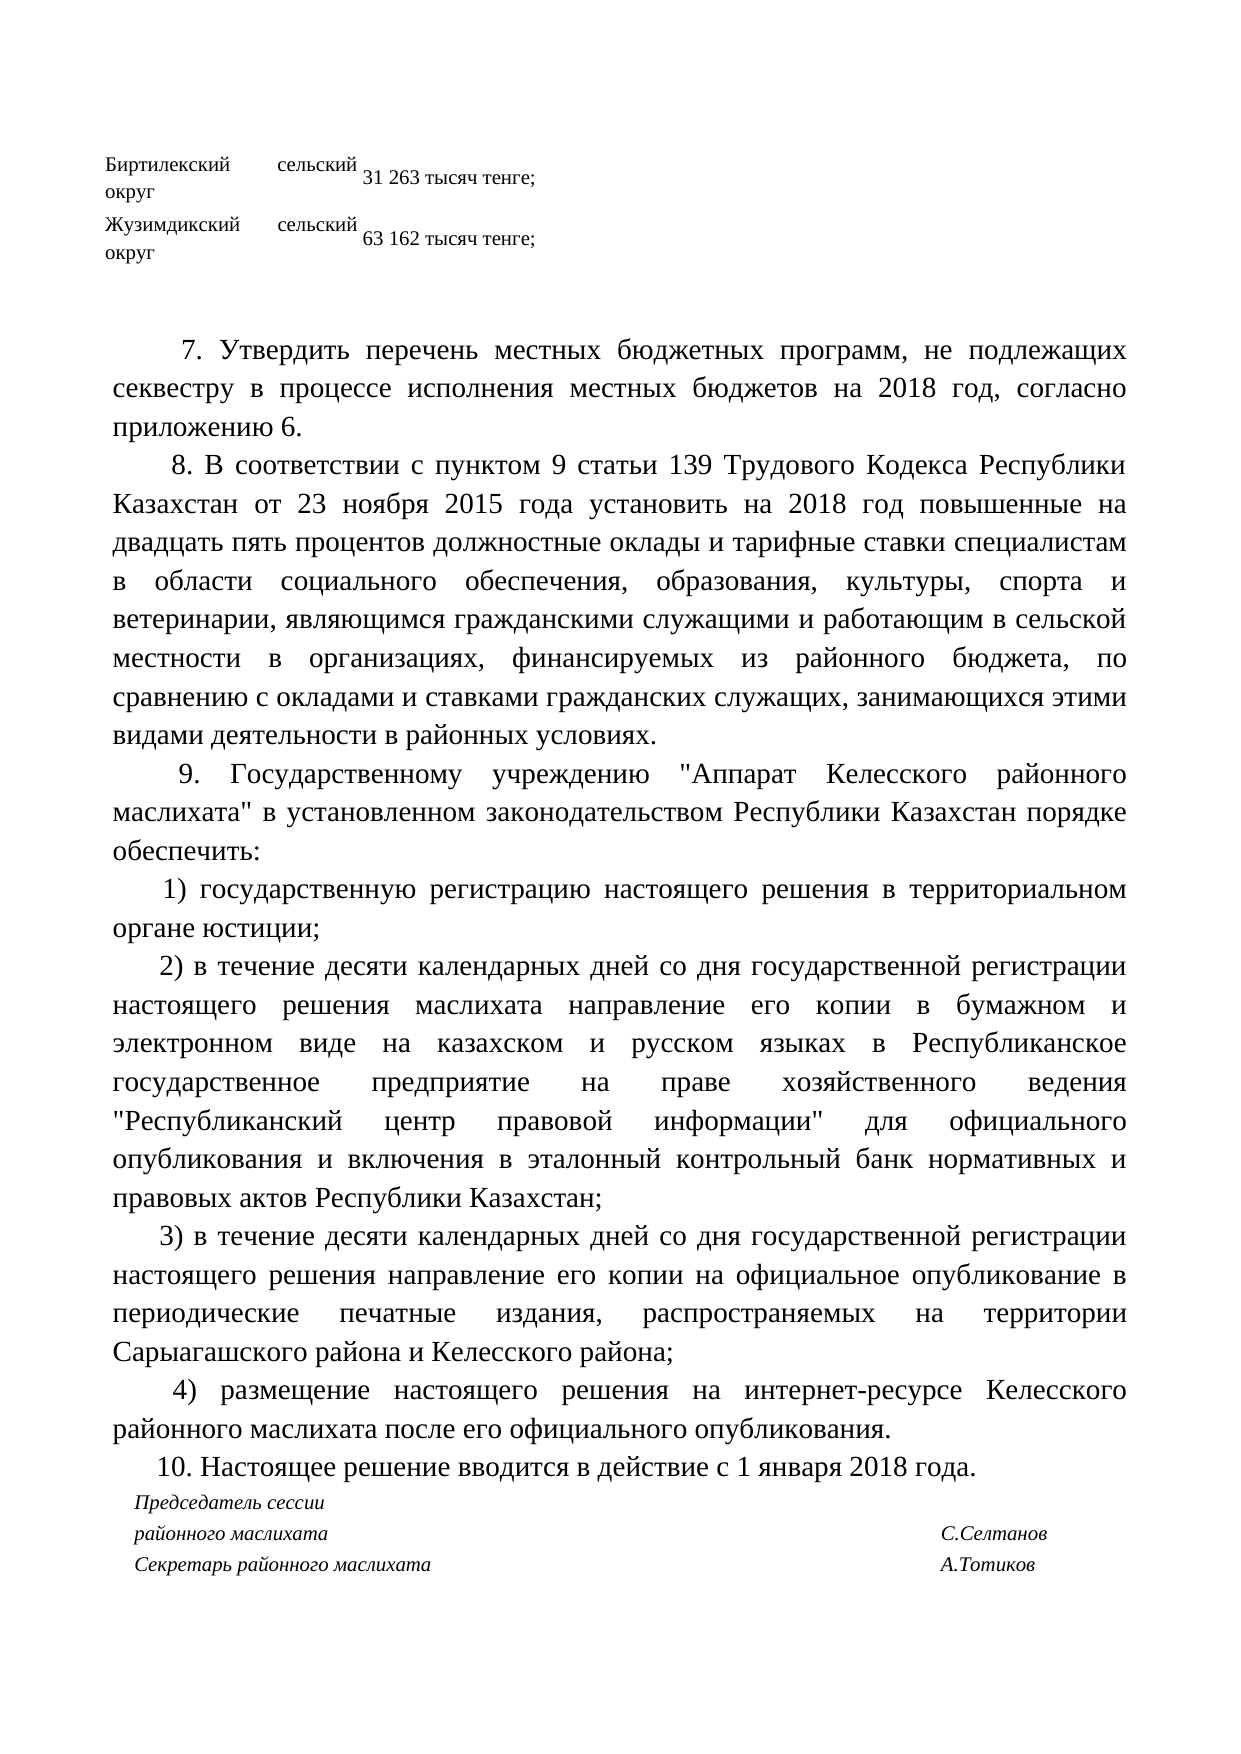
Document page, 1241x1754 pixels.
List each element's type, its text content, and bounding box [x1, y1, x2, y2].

text 9. Государственному учреждению "Аппарат Келесского районного маслихата" в установленном законодательством Республики Казахстан порядке обеспечить: [112, 756, 1128, 866]
text 1) государственную регистрацию настоящего решения в территориальном органе юстиции; [112, 871, 1128, 943]
table_cell 63 162 тысяч тенге; [359, 211, 1240, 271]
text 3) в течение десяти календарных дней со дня государственной регистрации настоящего решения направление его копии на официальное опубликование в периодические печатные издания, распространяемых на территории Сарыагашского района и Келесского района; [112, 1218, 1128, 1367]
table_cell Секретарь районного маслихата [101, 1550, 939, 1581]
text 8. В соответствии с пунктом 9 статьи 139 Трудового Кодекса Республики Казахстан от 23 ноября 2015 года установить на 2018 год повышенные на двадцать пять процентов должностные оклады и тарифные ставки специалистам в области социального обеспечения, образования, культуры, спорта и ветеринарии, являющимся гражданскими служащими и работающим в сельской местности в организациях, финансируемых из районного бюджета, по сравнению с окладами и ставками гражданских служащих, занимающихся этими видами деятельности в районных условиях. [112, 447, 1128, 751]
table_cell 31 263 тысяч тенге; [359, 150, 1240, 211]
text 10. Настоящее решение вводится в действие с 1 января 2018 года. [112, 1449, 1128, 1483]
text 4) размещение настоящего решения на интернет-ресурсе Келесского районного маслихата после его официального опубликования. [112, 1372, 1128, 1444]
table_cell С.Селтанов [939, 1519, 1240, 1550]
text 7. Утвердить перечень местных бюджетных программ, не подлежащих секвестру в процессе исполнения местных бюджетов на 2018 год, согласно приложению 6. [112, 332, 1128, 442]
table_header Председатель сессии [101, 1488, 1240, 1519]
table_cell Биртилекский сельский округ [101, 150, 359, 211]
table_cell Жузимдикский сельский округ [101, 211, 359, 271]
table_cell районного маслихата [101, 1519, 939, 1550]
text 2) в течение десяти календарных дней со дня государственной регистрации настоящего решения маслихата направление его копии в бумажном и электронном виде на казахском и русском языках в Республиканское государственное предприятие на праве хозяйственного ведения "Республиканский центр правовой информации" для официального опубликования и включения в эталонный контрольный банк нормативных и правовых актов Республики Казахстан; [112, 948, 1128, 1213]
table_cell А.Тотиков [939, 1550, 1240, 1581]
